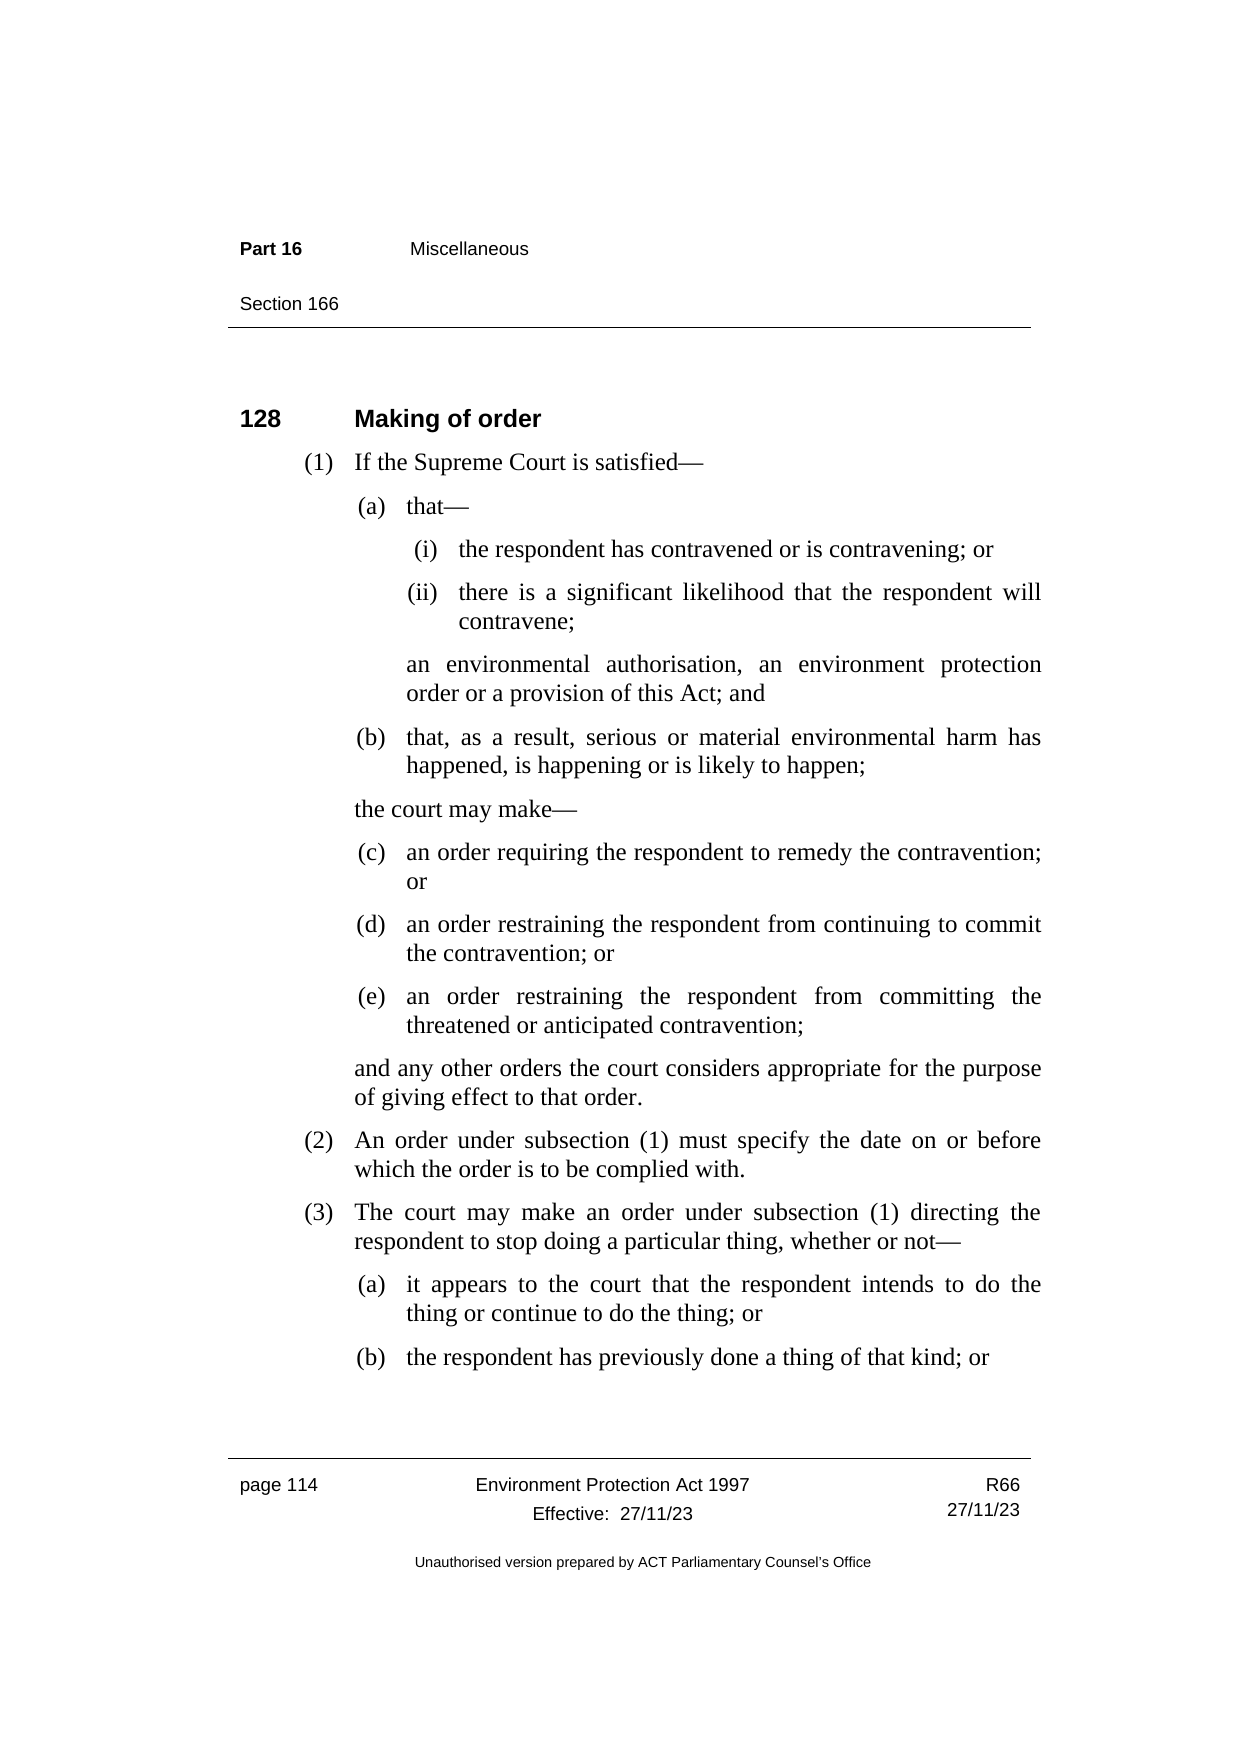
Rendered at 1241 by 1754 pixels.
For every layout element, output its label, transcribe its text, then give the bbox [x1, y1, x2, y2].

text (i) the respondent has contravened or is contravening; or [239, 534, 1042, 563]
text the court may make— [354, 794, 1042, 822]
text (1) If the Supreme Court is satisfied— [239, 447, 1042, 476]
text (a) that— [239, 491, 1042, 519]
text (b) that, as a result, serious or material environmental harm has happened, is happening or is likely to happen; [239, 722, 1042, 779]
text (e) an order restraining the respondent from committing the threatened or anticipated contravention; [239, 981, 1042, 1039]
text (c) an order requiring the respondent to remedy the contravention; or [239, 837, 1042, 894]
text (2) An order under subsection (1) must specify the date on or before which the order is to be complied with. [239, 1125, 1042, 1183]
text (ii) there is a significant likelihood that the respondent will contravene; [239, 577, 1042, 635]
text (3) The court may make an order under subsection (1) directing the respondent to stop doing a particular thing, whether or not— [239, 1197, 1042, 1255]
text 128 Making of order [239, 404, 1042, 433]
text (a) it appears to the court that the respondent intends to do the thing or continue to do the thing; or [239, 1269, 1042, 1327]
text (b) the respondent has previously done a thing of that kind; or [239, 1342, 1042, 1370]
text an environmental authorisation, an environment protection order or a provision of this Act; and [406, 649, 1042, 707]
text (d) an order restraining the respondent from continuing to commit the contravention; or [239, 909, 1042, 967]
text and any other orders the court considers appropriate for the purpose of giving effect to that order. [354, 1053, 1042, 1111]
